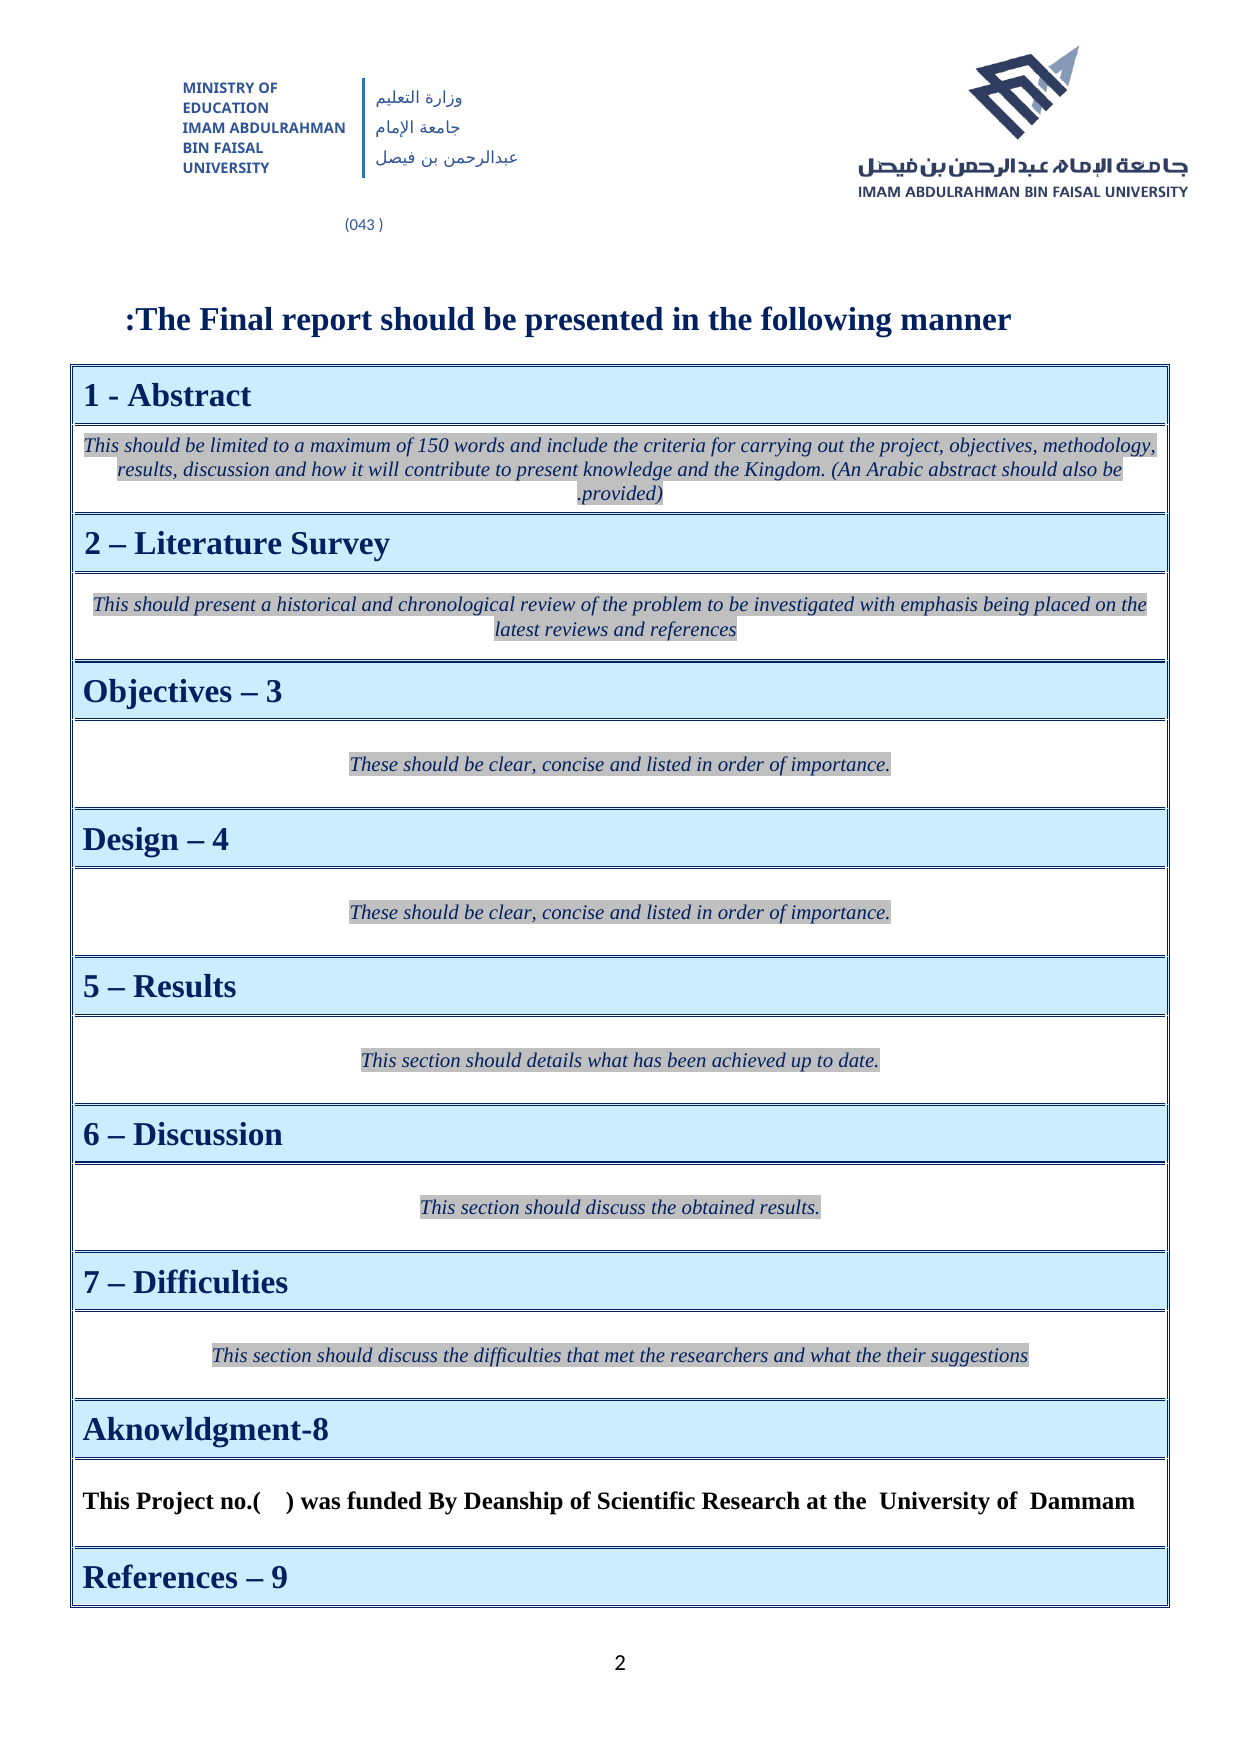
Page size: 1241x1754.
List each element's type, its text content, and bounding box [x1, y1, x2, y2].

table_cell These should be clear, concise and listed in order of importance. [72, 718, 1169, 807]
picture [1068, 42, 1200, 212]
text The Final report should be presented in the following manner: [84, 299, 1053, 337]
table_cell 2 – Literature Survey [73, 512, 1167, 571]
table_cell This section should details what has been achieved up to date. [73, 1014, 1167, 1102]
table_cell 8-Aknowldgment [72, 1398, 1169, 1457]
table_cell 4 – Design [72, 807, 1169, 866]
table_cell 7 – Difficulties [72, 1250, 1169, 1309]
table_cell 5 – Results [73, 955, 1167, 1014]
table_cell 6 – Discussion [73, 1103, 1167, 1161]
table_cell 3 – Objectives [72, 659, 1169, 718]
table_cell This should be limited to a maximum of 150 words and include the criteria for carrying out the project, objectives, methodology, results, discussion and how it will contribute to present knowledge and the Kingdom. (An Arabic abstract should also be provided). [72, 423, 1169, 512]
table_header 1 - Abstract [73, 367, 1167, 423]
table_cell This should present a historical and chronological review of the problem to be investigated with emphasis being placed on the latest reviews and references [73, 571, 1167, 659]
table_cell This section should discuss the obtained results. [73, 1161, 1167, 1250]
table_cell This Project no.( ) was funded By Deanship of Scientific Research at the University of Dammam [73, 1457, 1167, 1546]
table_cell 9 – References [73, 1546, 1167, 1604]
table_cell This section should discuss the difficulties that met the researchers and what the their suggestions [72, 1309, 1169, 1398]
table_cell These should be clear, concise and listed in order of importance. [72, 866, 1169, 955]
